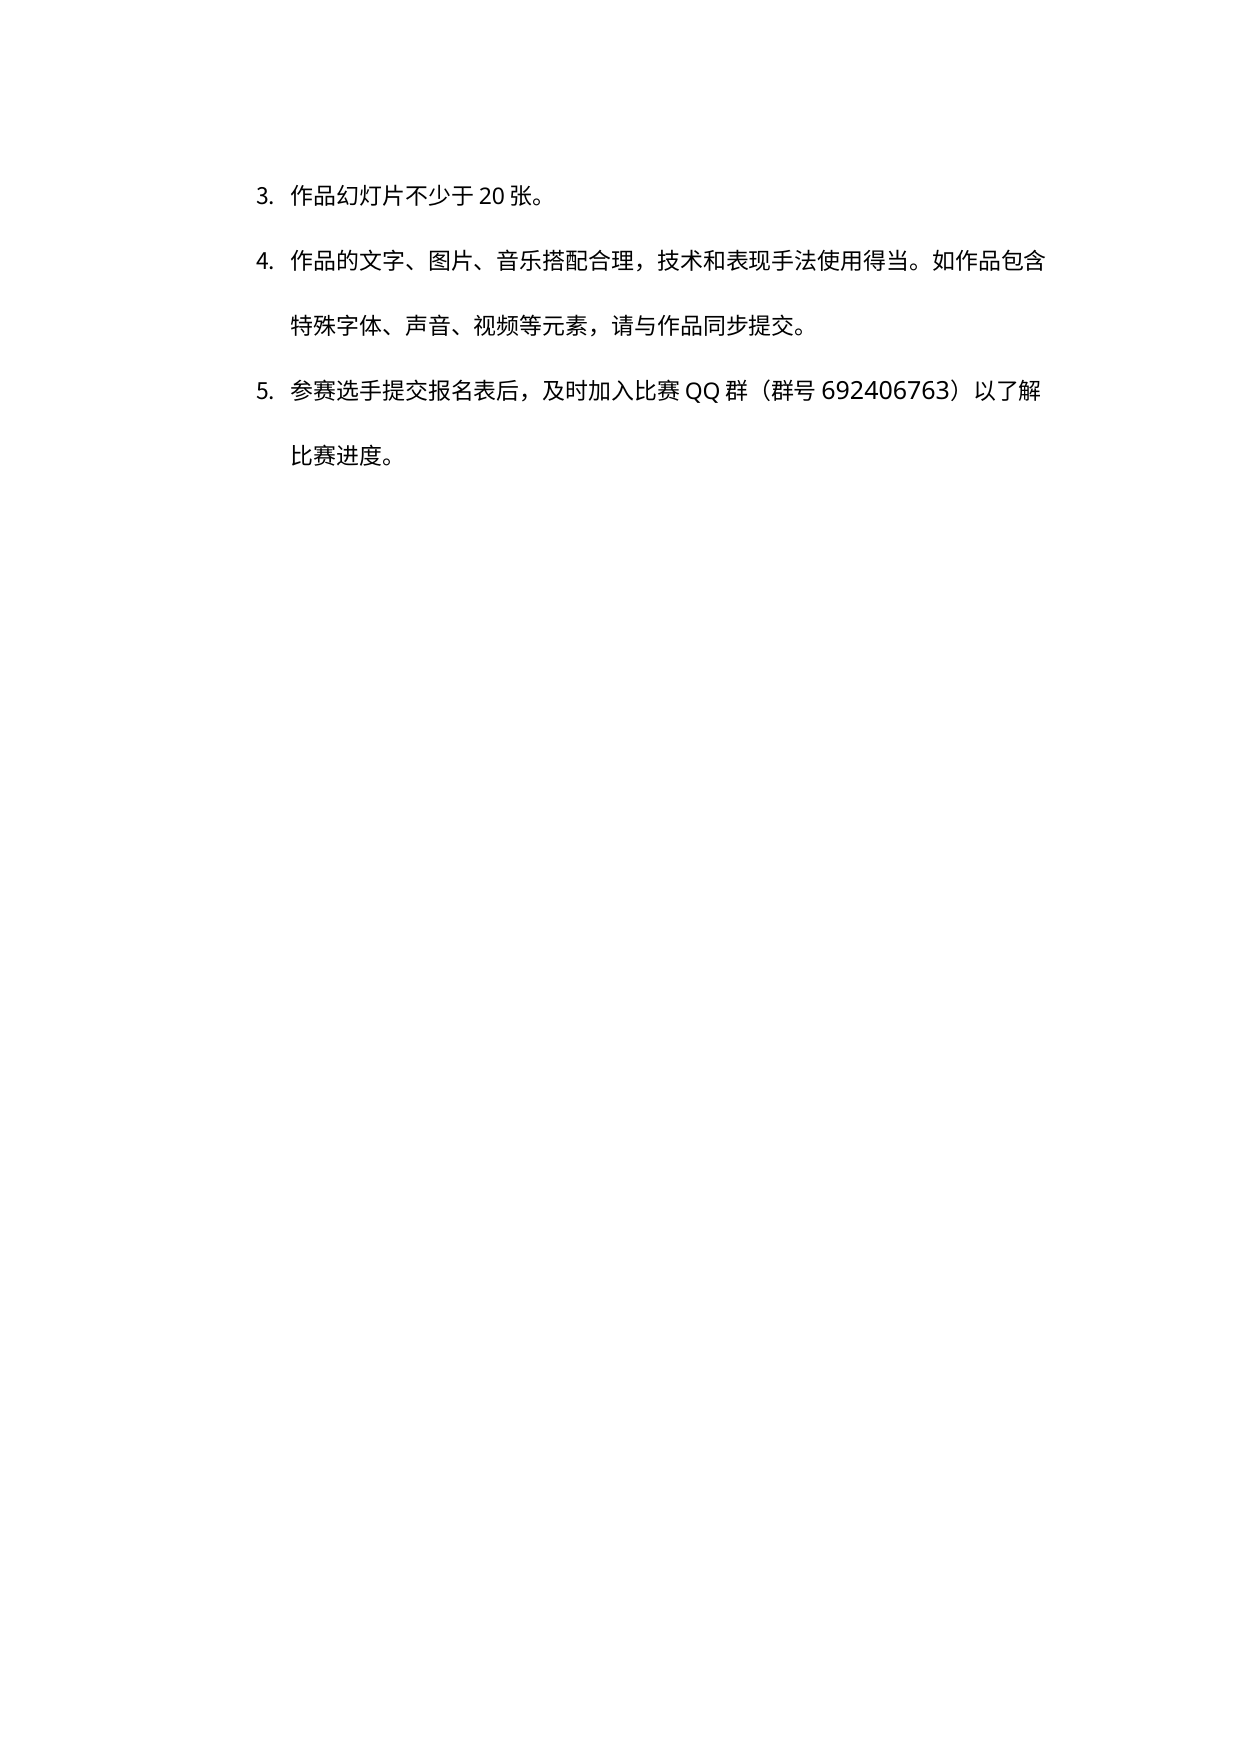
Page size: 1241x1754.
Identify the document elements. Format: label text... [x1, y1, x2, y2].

list 作品的文字、图片、音乐搭配合理，技术和表现手法使用得当。如作品包含特殊字体、声音、视频等元素，请与作品同步提交。 [256, 227, 1053, 357]
list 参赛选手提交报名表后，及时加入比赛QQ群（群号692406763）以了解比赛进度。 [256, 357, 1053, 487]
list 作品幻灯片不少于20张。 [210, 162, 1042, 227]
